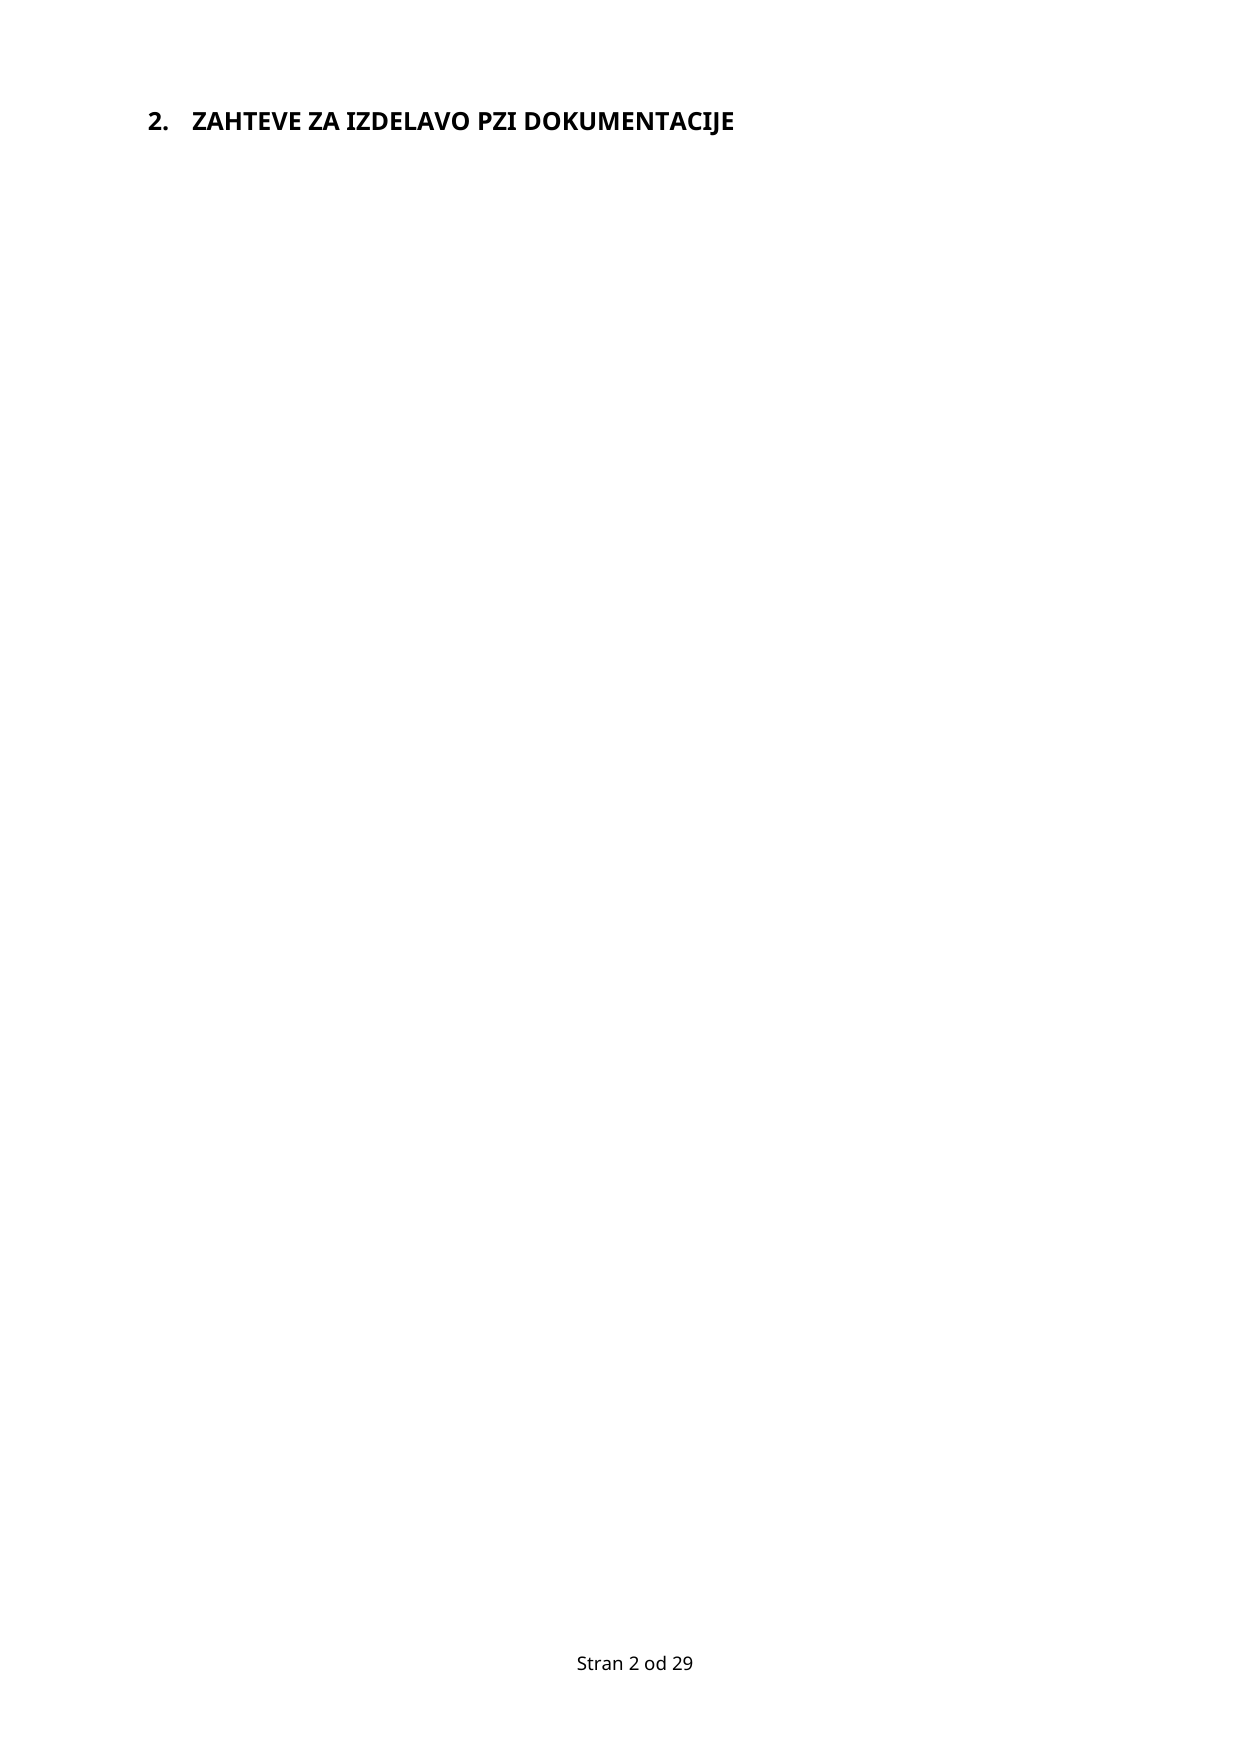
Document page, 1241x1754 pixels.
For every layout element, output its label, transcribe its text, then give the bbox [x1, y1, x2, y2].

list ZAHTEVE ZA IZDELAVO PZI DOKUMENTACIJE [148, 103, 1122, 137]
